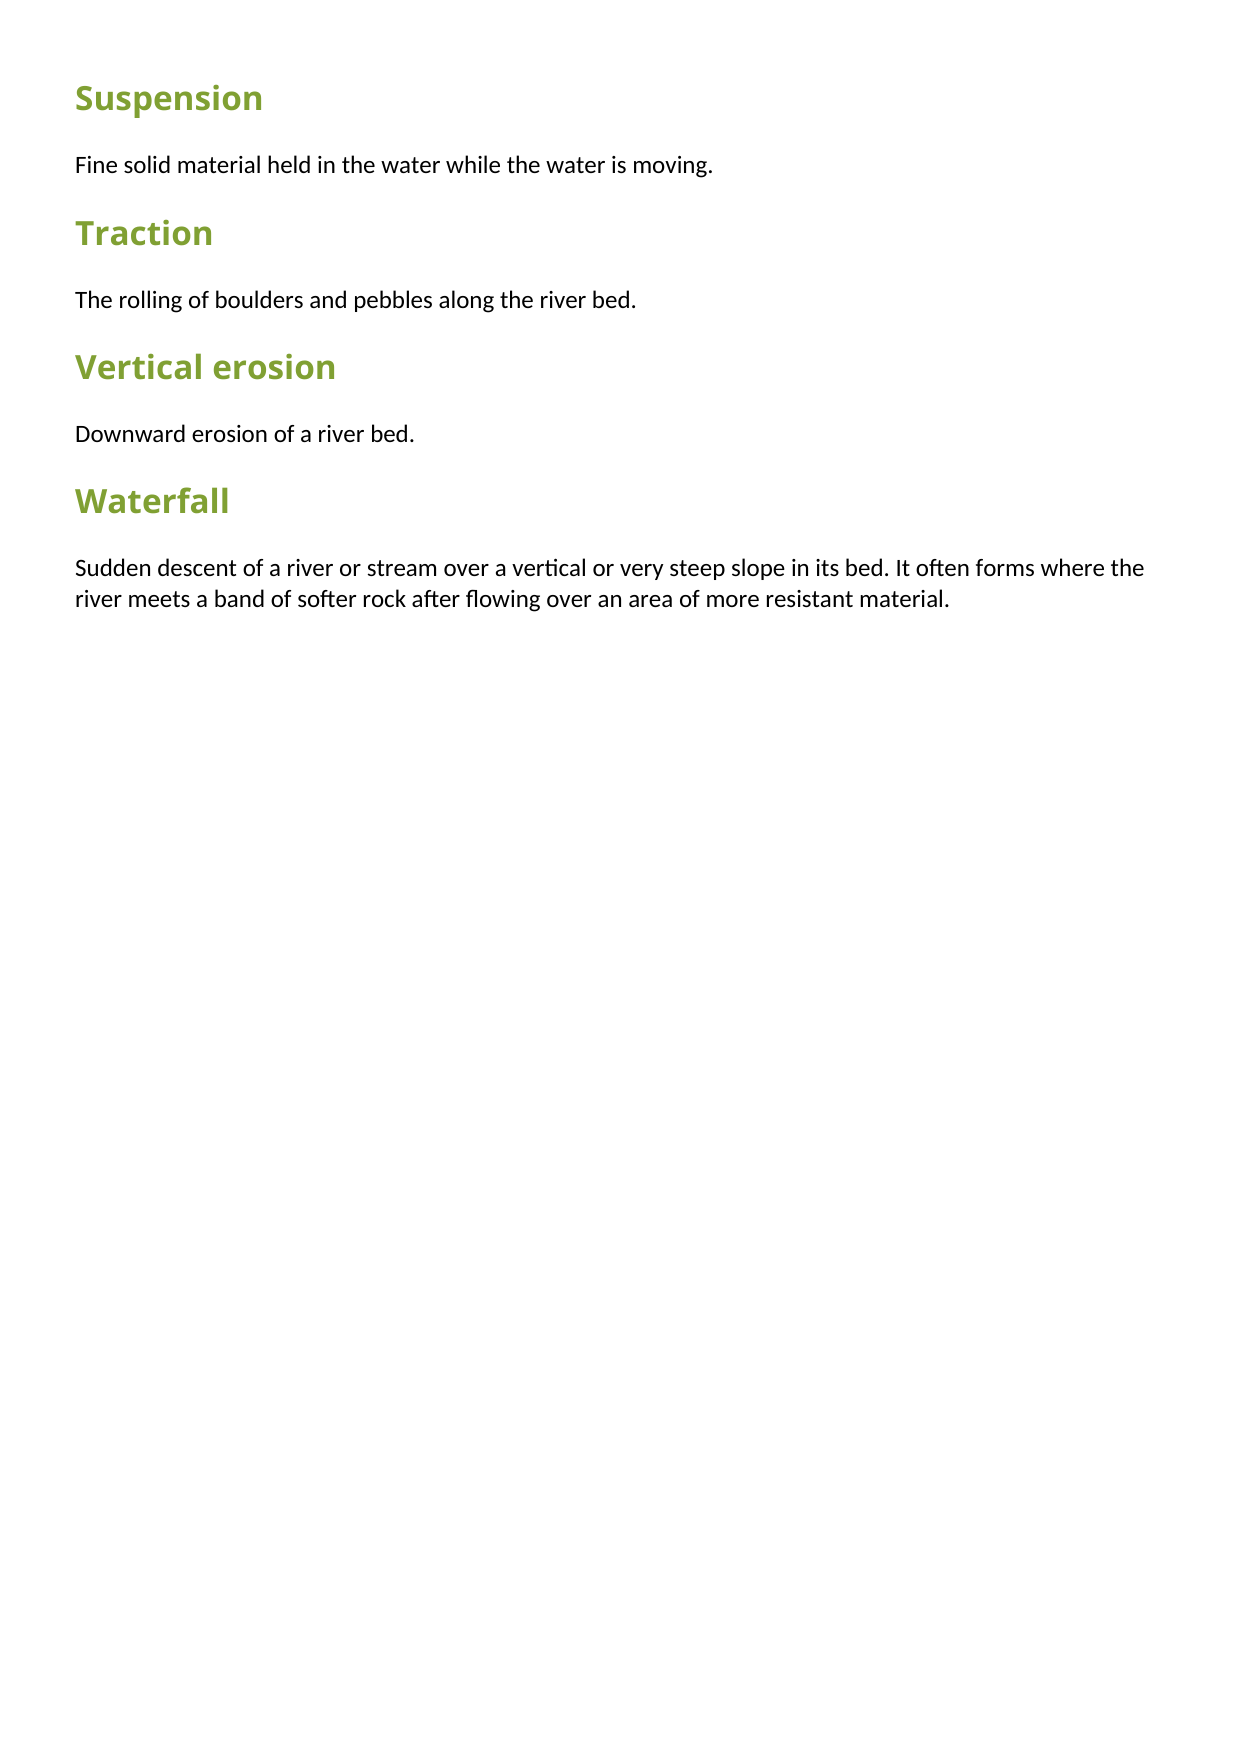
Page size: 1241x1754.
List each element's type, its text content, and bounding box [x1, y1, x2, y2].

text Fine solid material held in the water while the water is moving. [75, 149, 1165, 180]
subtitle Vertical erosion [75, 343, 1165, 389]
subtitle Traction [75, 209, 1165, 255]
text Downward erosion of a river bed. [75, 418, 1165, 449]
subtitle Suspension [75, 75, 1165, 120]
subtitle Waterfall [75, 478, 1165, 523]
text Sudden descent of a river or stream over a vertical or very steep slope in its bed. It often forms where the river meets a band of softer rock after flowing over an area of more resistant material. [75, 552, 1165, 613]
text The rolling of boulders and pebbles along the river bed. [75, 284, 1165, 314]
